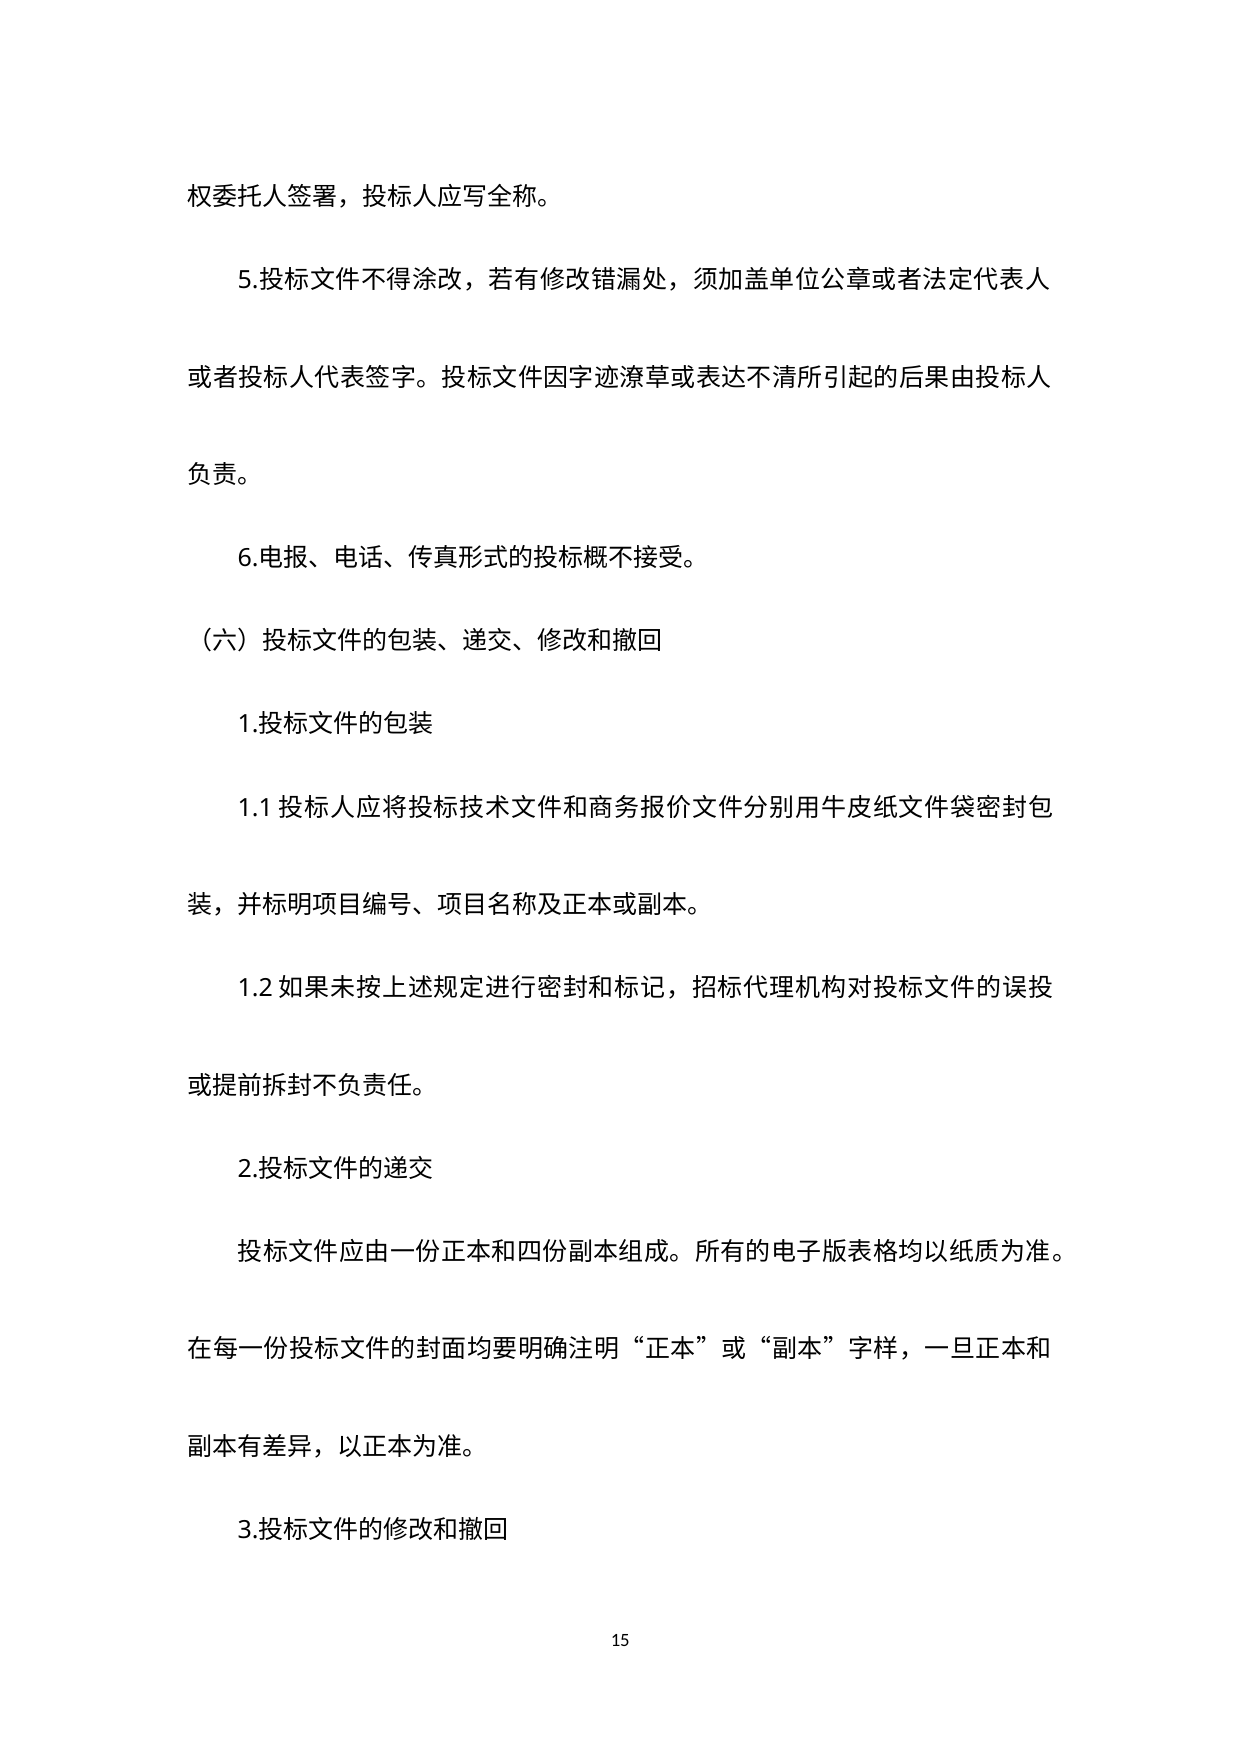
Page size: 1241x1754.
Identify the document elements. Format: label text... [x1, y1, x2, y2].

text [187, 162, 1053, 227]
text 1.1投标人应将投标技术文件和商务报价文件分别用牛皮纸文件袋密封包装，并标明项目编号、项目名称及正本或副本。 [187, 773, 1053, 935]
text 5.投标文件不得涂改，若有修改错漏处，须加盖单位公章或者法定代表人或者投标人代表签字。投标文件因字迹潦草或表达不清所引起的后果由投标人负责。 [187, 245, 1053, 505]
text 1.2如果未按上述规定进行密封和标记，招标代理机构对投标文件的误投或提前拆封不负责任。 [187, 953, 1053, 1116]
text 投标文件应由一份正本和四份副本组成。所有的电子版表格均以纸质为准。在每一份投标文件的封面均要明确注明“正本”或“副本”字样，一旦正本和副本有差异，以正本为准。 [187, 1217, 1053, 1477]
text 6.电报、电话、传真形式的投标概不接受。 [187, 523, 1053, 588]
text 1.投标文件的包装 [187, 689, 1053, 754]
text （六）投标文件的包装、递交、修改和撤回 [187, 606, 1053, 671]
text 3.投标文件的修改和撤回 [187, 1495, 1053, 1560]
text 2.投标文件的递交 [187, 1134, 1053, 1199]
